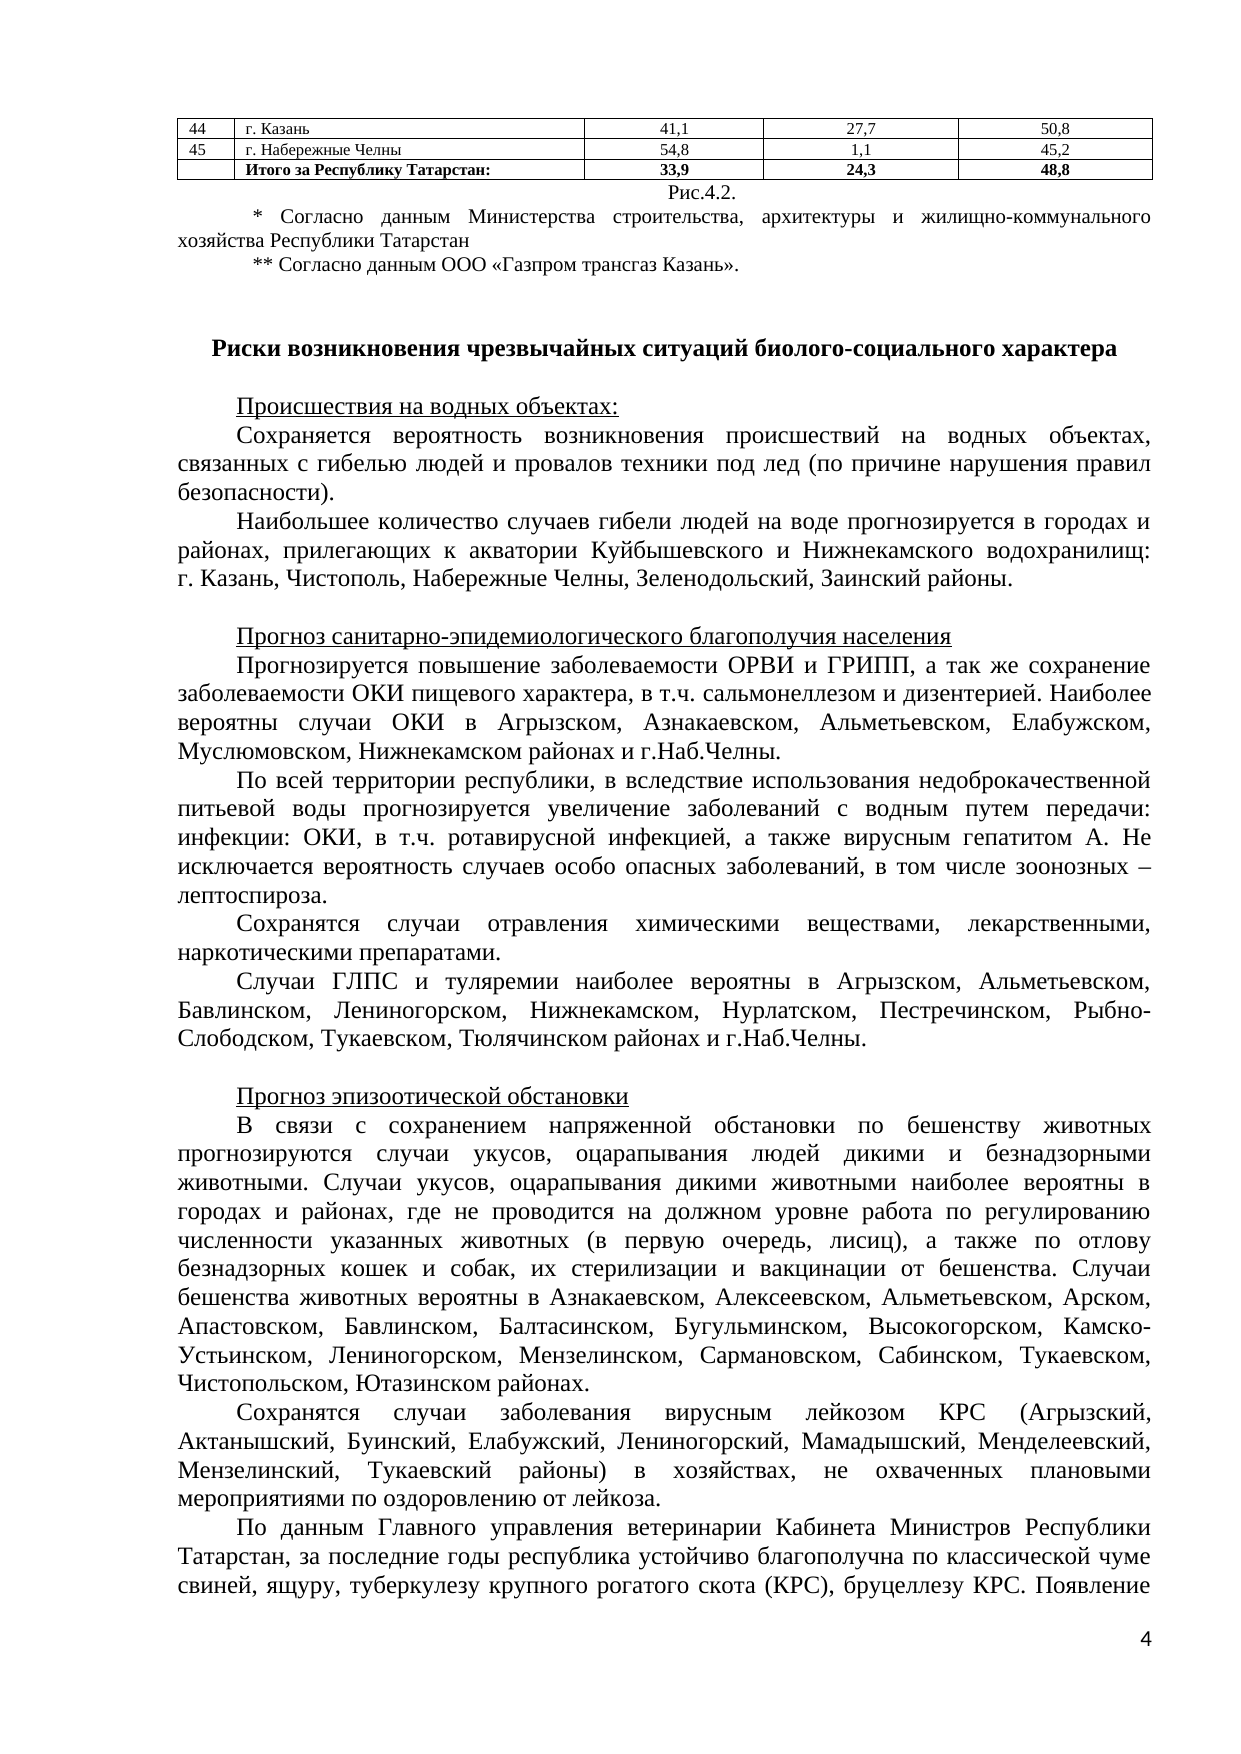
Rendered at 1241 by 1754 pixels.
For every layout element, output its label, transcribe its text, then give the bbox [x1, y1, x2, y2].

table_cell г. Набережные Челны [235, 139, 584, 158]
table_cell 54,8 [585, 139, 763, 158]
table_cell Итого за Республику Татарстан: [235, 160, 584, 179]
text Сохраняется вероятность возникновения происшествий на водных объектах, связанных с гибелью людей и провалов техники под лед (по причине нарушения правил безопасности). [177, 420, 1152, 506]
text Сохранятся случаи отравления химическими веществами, лекарственными, наркотическими препаратами. [177, 908, 1152, 966]
text Прогнозируется повышение заболеваемости ОРВИ и ГРИПП, а так же сохранение заболеваемости ОКИ пищевого характера, в т.ч. сальмонеллезом и дизентерией. Наиболее вероятны случаи ОКИ в Агрызском, Азнакаевском, Альметьевском, Елабужском, Муслюмовском, Нижнекамском районах и г.Наб.Челны. [177, 650, 1152, 765]
text Риски возникновения чрезвычайных ситуаций биолого-социального характера [177, 333, 1152, 362]
table_cell 1,1 [764, 139, 958, 158]
table_cell 44 [178, 119, 234, 138]
table_cell 45,2 [959, 139, 1152, 158]
text Рис.4.2. [177, 180, 1152, 204]
text Сохранятся случаи заболевания вирусным лейкозом КРС (Агрызский, Актанышский, Буинский, Елабужский, Лениногорский, Мамадышский, Менделеевский, Мензелинский, Тукаевский районы) в хозяйствах, не охваченных плановыми мероприятиями по оздоровлению от лейкоза. [177, 1397, 1152, 1512]
text В связи с сохранением напряженной обстановки по бешенству животных прогнозируются случаи укусов, оцарапывания людей дикими и безнадзорными животными. Случаи укусов, оцарапывания дикими животными наиболее вероятны в городах и районах, где не проводится на должном уровне работа по регулированию численности указанных животных (в первую очередь, лисиц), а также по отлову безнадзорных кошек и собак, их стерилизации и вакцинации от бешенства. Случаи бешенства животных вероятны в Азнакаевском, Алексеевском, Альметьевском, Арском, Апастовском, Бавлинском, Балтасинском, Бугульминском, Высокогорском, Камско-Устьинском, Лениногорском, Мензелинском, Сармановском, Сабинском, Тукаевском, Чистопольском, Ютазинском районах. [177, 1110, 1152, 1397]
table_cell 41,1 [585, 119, 763, 138]
table_cell 27,7 [764, 119, 958, 138]
table_cell [178, 160, 234, 179]
text По всей территории республики, в вследствие использования недоброкачественной питьевой воды прогнозируется увеличение заболеваний с водным путем передачи: инфекции: ОКИ, в т.ч. ротавирусной инфекцией, а также вирусным гепатитом А. Не исключается вероятность случаев особо опасных заболеваний, в том числе зоонозных – лептоспироза. [177, 765, 1152, 908]
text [177, 1512, 1152, 1598]
table_cell 48,8 [959, 160, 1152, 179]
text Случаи ГЛПС и туляремии наиболее вероятны в Агрызском, Альметьевском, Бавлинском, Лениногорском, Нижнекамском, Нурлатском, Пестречинском, Рыбно-Слободском, Тукаевском, Тюлячинском районах и г.Наб.Челны. [177, 966, 1152, 1052]
table_cell 33,9 [585, 160, 763, 179]
text Происшествия на водных объектах: [177, 391, 1152, 420]
table_cell г. Казань [235, 119, 584, 138]
table_cell 45 [178, 139, 234, 158]
table_cell 50,8 [959, 119, 1152, 138]
text ** Согласно данным ООО «Газпром трансгаз Казань». [177, 252, 1152, 276]
text * Согласно данным Министерства строительства, архитектуры и жилищно-коммунального хозяйства Республики Татарстан [177, 204, 1152, 252]
table_cell 24,3 [764, 160, 958, 179]
text Прогноз санитарно-эпидемиологического благополучия населения [177, 621, 1152, 650]
text Прогноз эпизоотической обстановки [177, 1081, 1152, 1110]
text Наибольшее количество случаев гибели людей на воде прогнозируется в городах и районах, прилегающих к акватории Куйбышевского и Нижнекамского водохранилищ: г. Казань, Чистополь, Набережные Челны, Зеленодольский, Заинский районы. [177, 506, 1152, 592]
